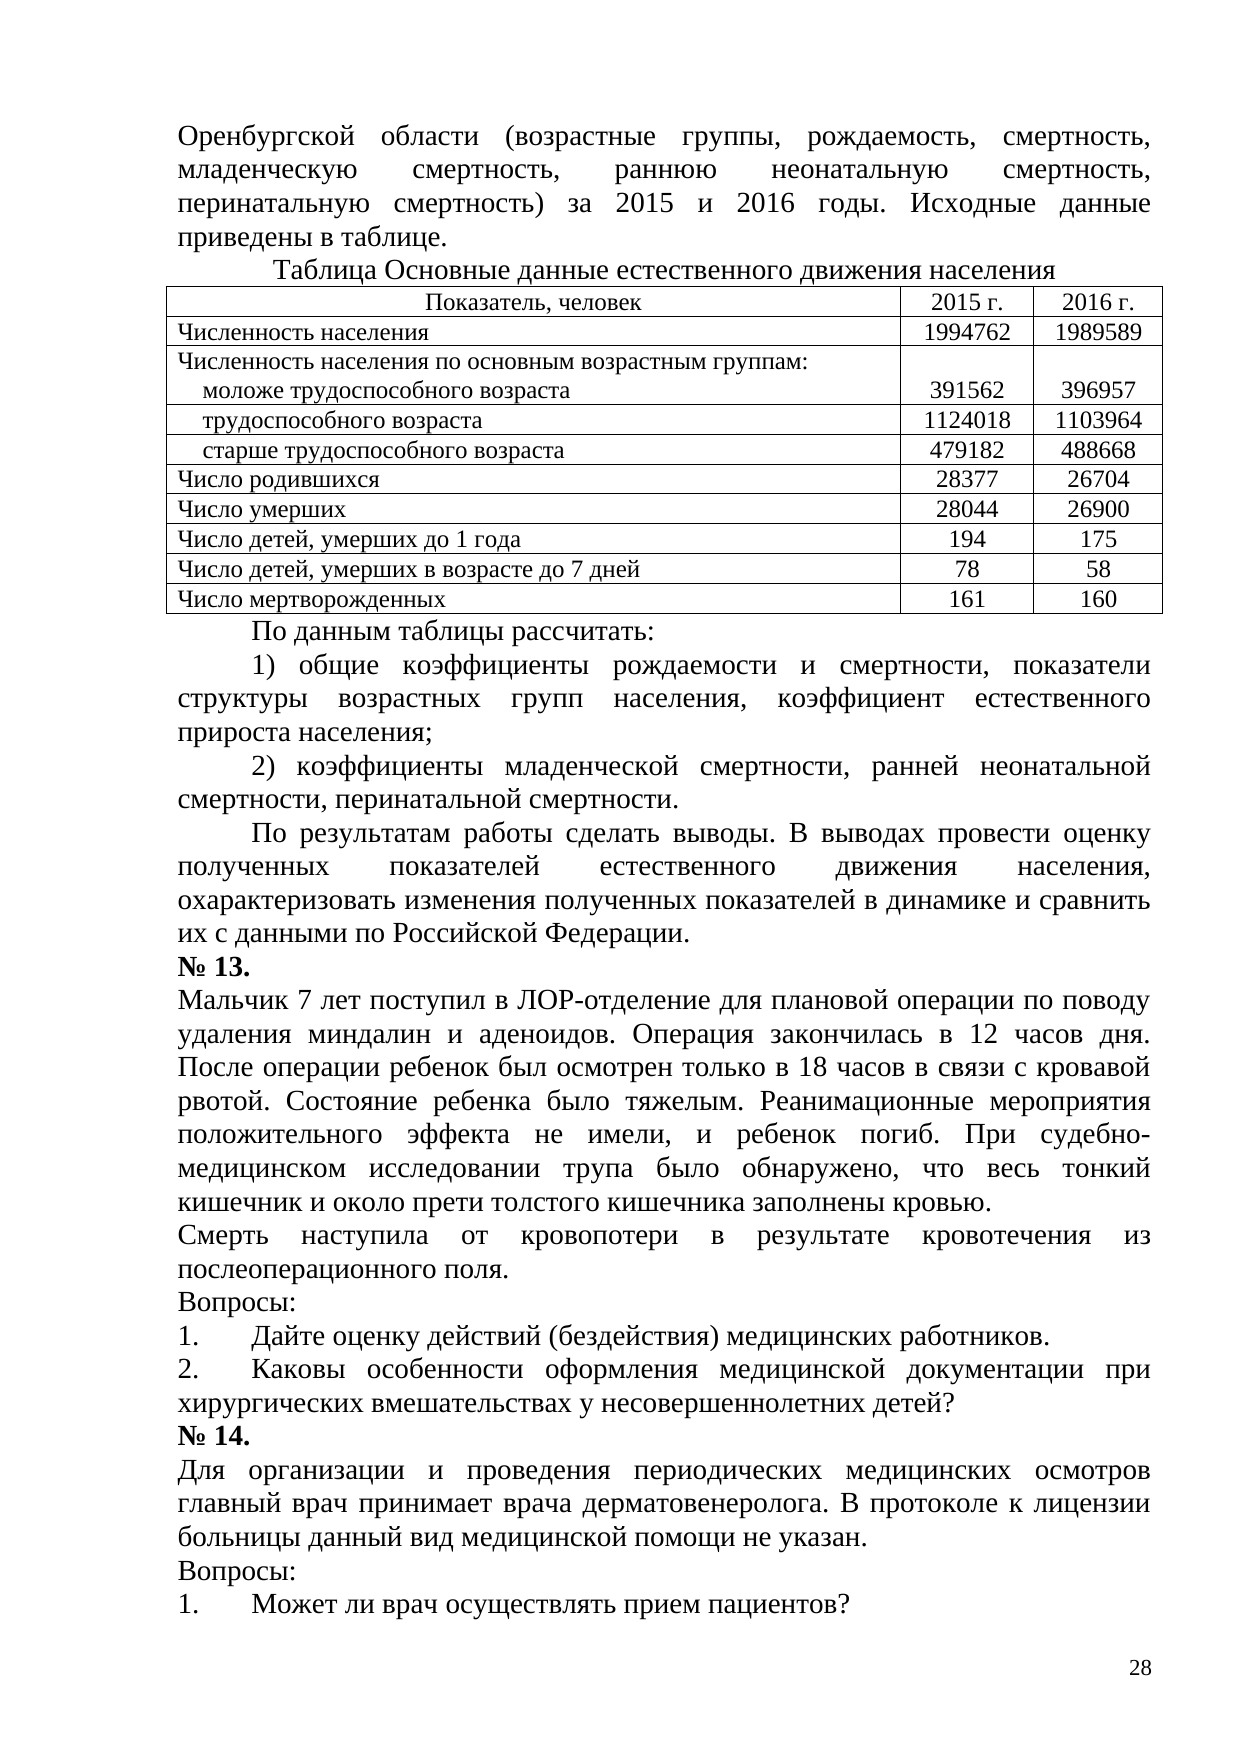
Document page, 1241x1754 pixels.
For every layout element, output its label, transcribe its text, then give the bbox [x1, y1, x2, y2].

table_cell Численность населения [167, 317, 900, 345]
text № 13. [177, 949, 1152, 982]
table_cell 58 [1034, 554, 1162, 583]
table_cell 26704 [1034, 465, 1162, 493]
table_cell Число детей, умерших до 1 года [167, 524, 900, 553]
table_cell 1994762 [901, 317, 1033, 345]
table_cell 1989589 [1034, 317, 1162, 345]
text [177, 118, 1152, 252]
table_cell Число родившихся [167, 465, 900, 493]
table_cell 391562 [901, 346, 1033, 404]
table_cell старше трудоспособного возраста [167, 435, 900, 463]
text 2) коэффициенты младенческой смертности, ранней неонатальной смертности, перинатальной смертности. [177, 748, 1152, 815]
table_cell 396957 [1034, 346, 1162, 404]
text Таблица Основные данные естественного движения населения [177, 252, 1152, 286]
table_header 2015 г. [901, 287, 1033, 316]
text 2. Каковы особенности оформления медицинской документации при хирургических вмешательствах у несовершеннолетних детей? [177, 1351, 1152, 1418]
text Вопросы: [177, 1284, 1152, 1318]
table_cell 194 [901, 524, 1033, 553]
text По результатам работы сделать выводы. В выводах провести оценку полученных показателей естественного движения населения, охарактеризовать изменения полученных показателей в динамике и сравнить их с данными по Российской Федерации. [177, 815, 1152, 949]
table_cell Число мертворожденных [167, 584, 900, 612]
text Вопросы: [177, 1553, 1152, 1586]
text Смерть наступила от кровопотери в результате кровотечения из послеоперационного поля. [177, 1217, 1152, 1284]
text 1. Может ли врач осуществлять прием пациентов? [177, 1586, 1152, 1620]
table_cell 78 [901, 554, 1033, 583]
text № 14. [177, 1418, 1152, 1452]
table_cell 28377 [901, 465, 1033, 493]
table_cell 479182 [901, 435, 1033, 463]
text Мальчик 7 лет поступил в ЛОР-отделение для плановой операции по поводу удаления миндалин и аденоидов. Операция закончилась в 12 часов дня. После операции ребенок был осмотрен только в 18 часов в связи с кровавой рвотой. Состояние ребенка было тяжелым. Реанимационные мероприятия положительного эффекта не имели, и ребенок погиб. При судебно-медицинском исследовании трупа было обнаружено, что весь тонкий кишечник и около прети толстого кишечника заполнены кровью. [177, 982, 1152, 1217]
table_cell 175 [1034, 524, 1162, 553]
table_header 2016 г. [1034, 287, 1162, 316]
text По данным таблицы рассчитать: [177, 614, 1152, 647]
table_cell 26900 [1034, 494, 1162, 523]
text 1. Дайте оценку действий (бездействия) медицинских работников. [177, 1318, 1152, 1351]
table_cell Число умерших [167, 494, 900, 523]
table_cell 1124018 [901, 405, 1033, 434]
table_cell трудоспособного возраста [167, 405, 900, 434]
table_cell 28044 [901, 494, 1033, 523]
table_cell 488668 [1034, 435, 1162, 463]
table_header Показатель, человек [167, 287, 900, 316]
table_cell 1103964 [1034, 405, 1162, 434]
table_cell 161 [901, 584, 1033, 612]
text Для организации и проведения периодических медицинских осмотров главный врач принимает врача дерматовенеролога. В протоколе к лицензии больницы данный вид медицинской помощи не указан. [177, 1452, 1152, 1553]
text 1) общие коэффициенты рождаемости и смертности, показатели структуры возрастных групп населения, коэффициент естественного прироста населения; [177, 647, 1152, 748]
table_cell Численность населения по основным возрастным группам: моложе трудоспособного возраста [167, 346, 900, 404]
table_cell Число детей, умерших в возрасте до 7 дней [167, 554, 900, 583]
table_cell 160 [1034, 584, 1162, 612]
